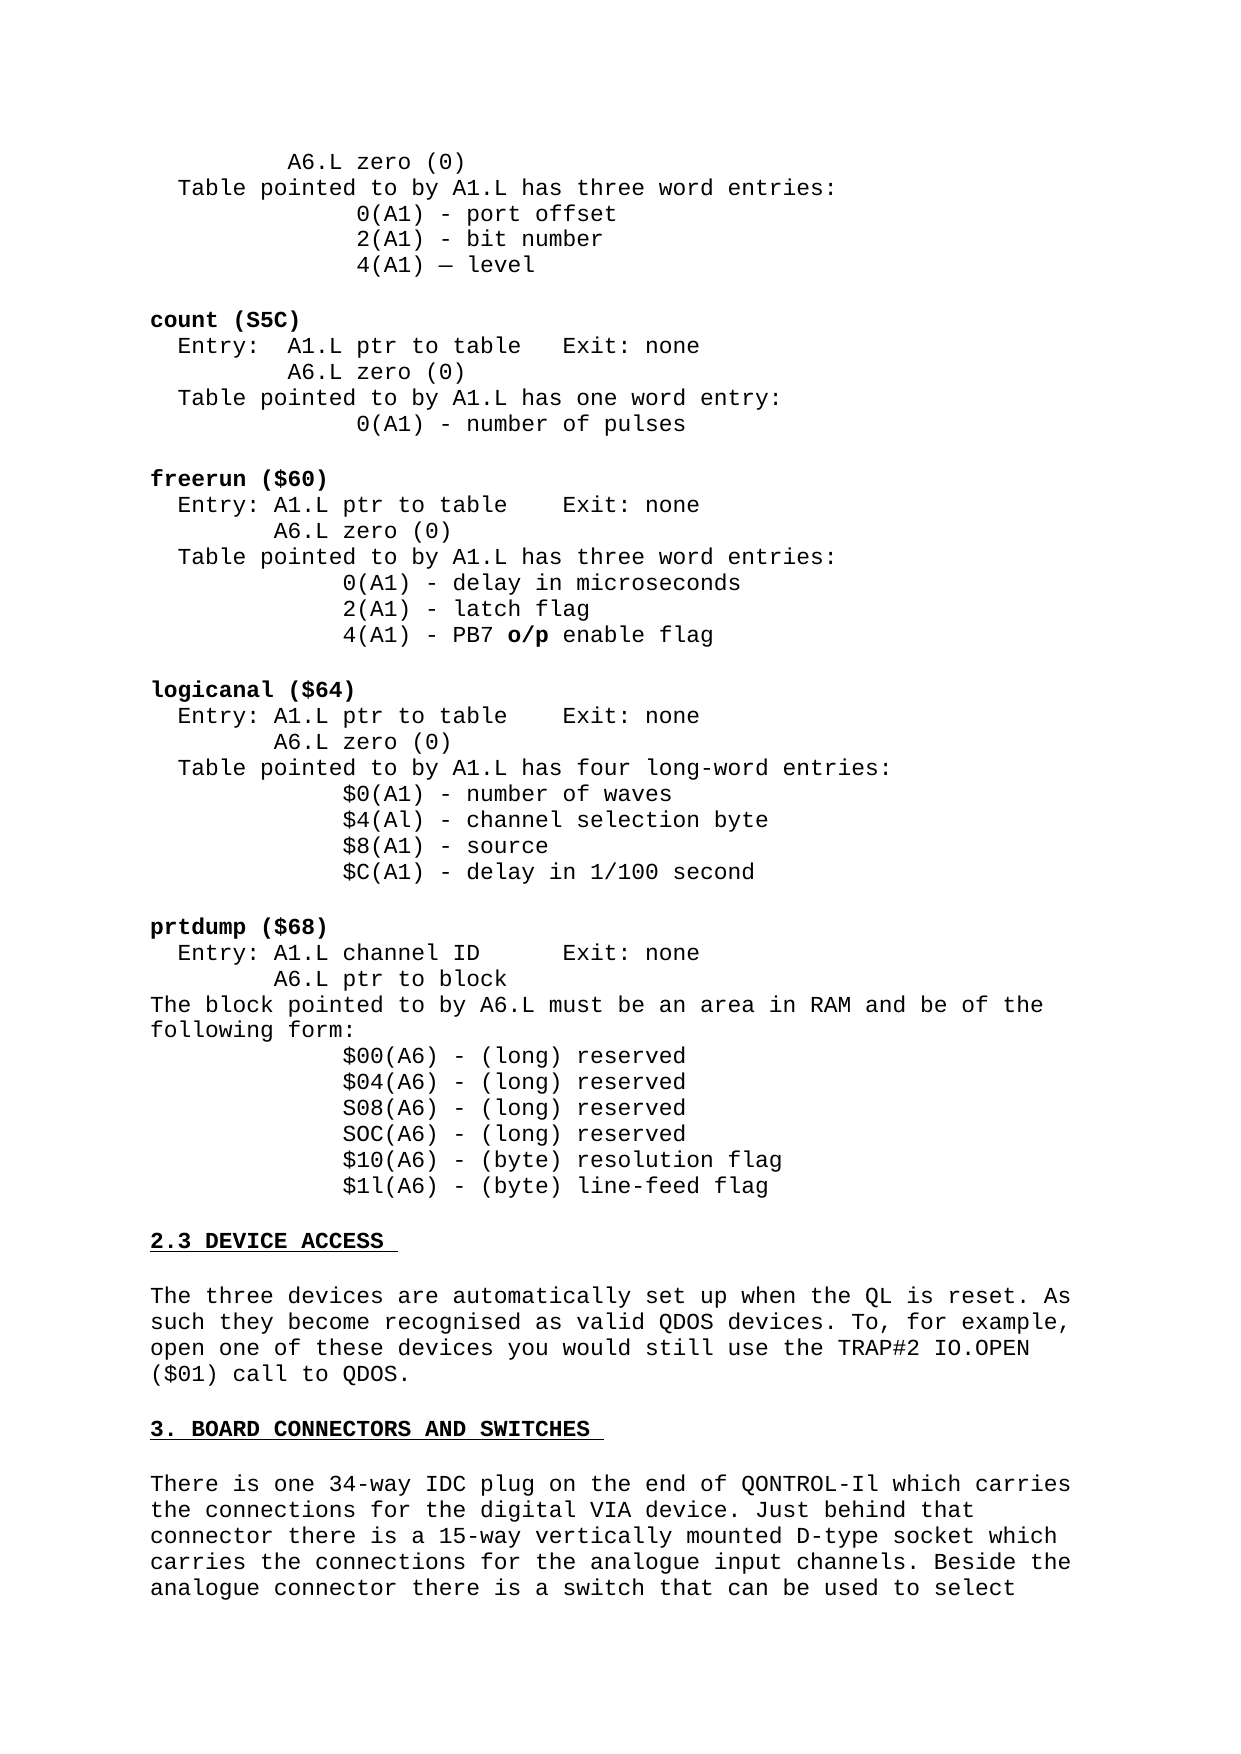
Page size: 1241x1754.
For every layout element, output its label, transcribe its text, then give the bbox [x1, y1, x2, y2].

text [150, 150, 1090, 280]
text count (S5C) Entry: A1.L ptr to table Exit: none A6.L zero (0) Table pointed to by A1.L has one word entry: 0(A1) - number of pulses [150, 309, 1090, 438]
text 2.3 DEVICE ACCESS [150, 1229, 1090, 1256]
text prtdump ($68) Entry: A1.L channel ID Exit: none A6.L ptr to block The block pointed to by A6.L must be an area in RAM and be of the following form: $00(A6) - (long) reserved $04(A6) - (long) reserved S08(A6) - (long) reserved SOC(A6) - (long) reserved $10(A6) - (byte) resolution flag $1l(A6) - (byte) line-feed flag [150, 915, 1090, 1200]
text 3. BOARD CONNECTORS AND SWITCHES [150, 1418, 1090, 1443]
text The three devices are automatically set up when the QL is reset. As such they become recognised as valid QDOS devices. To, for example, open one of these devices you would still use the TRAP#2 IO.OPEN ($01) call to QDOS. [150, 1285, 1090, 1388]
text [150, 1473, 1090, 1602]
text logicanal ($64) Entry: A1.L ptr to table Exit: none A6.L zero (0) Table pointed to by A1.L has four long-word entries: $0(A1) - number of waves $4(Al) - channel selection byte $8(A1) - source $C(A1) - delay in 1/100 second [150, 678, 1090, 886]
text freerun ($60) Entry: A1.L ptr to table Exit: none A6.L zero (0) Table pointed to by A1.L has three word entries: 0(A1) - delay in microseconds 2(A1) - latch flag 4(A1) - PB7 o/p enable flag [150, 468, 1090, 649]
